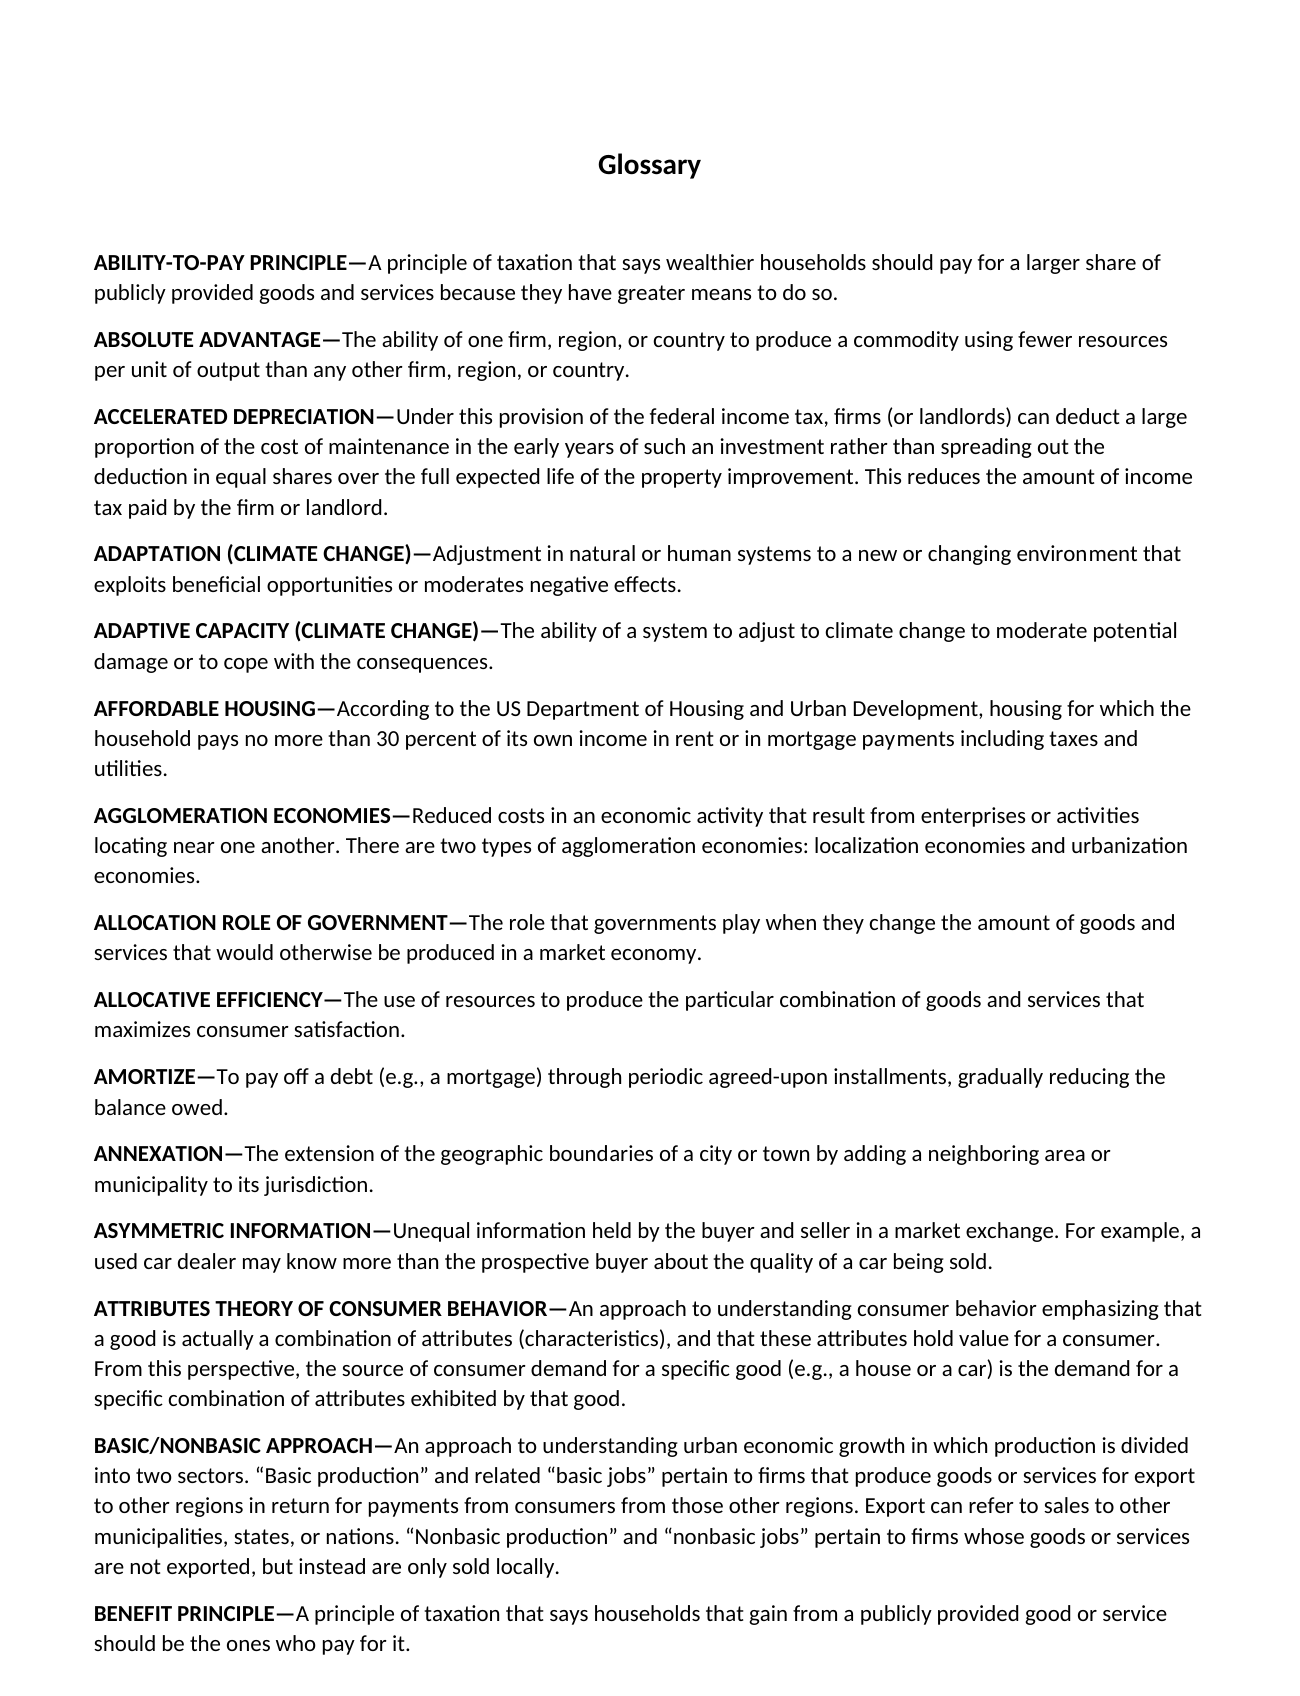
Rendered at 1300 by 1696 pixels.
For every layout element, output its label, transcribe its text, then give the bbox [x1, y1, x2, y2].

text ABSOLUTE ADVANTAGE—The ability of one firm, region, or country to produce a commodity using fewer resources per unit of output than any other firm, region, or country. [94, 325, 1205, 383]
text BENEFIT PRINCIPLE—A principle of taxation that says households that gain from a publicly provided good or service should be the ones who pay for it. [94, 1599, 1205, 1657]
text ANNEXATION—The extension of the geographic boundaries of a city or town by adding a neighboring area or municipality to its jurisdiction. [94, 1139, 1205, 1198]
text ATTRIBUTES THEORY OF CONSUMER BEHAVIOR—An approach to understanding consumer behavior emphasizing that a good is actually a combination of attributes (characteristics), and that these attributes hold value for a consumer. From this perspective, the source of consumer demand for a specific good (e.g., a house or a car) is the demand for a specific combination of attributes exhibited by that good. [94, 1294, 1205, 1412]
text ADAPTIVE CAPACITY (CLIMATE CHANGE)—The ability of a system to adjust to climate change to moderate potential damage or to cope with the consequences. [94, 617, 1205, 675]
text AMORTIZE—To pay off a debt (e.g., a mortgage) through periodic agreed-upon installments, gradually reducing the balance owed. [94, 1062, 1205, 1121]
text ADAPTATION (CLIMATE CHANGE)—Adjustment in natural or human systems to a new or changing environment that exploits beneficial opportunities or moderates negative effects. [94, 539, 1205, 598]
text ALLOCATIVE EFFICIENCY—The use of resources to produce the particular combination of goods and services that maximizes consumer satisfaction. [94, 985, 1205, 1043]
text ACCELERATED DEPRECIATION—Under this provision of the federal income tax, firms (or landlords) can deduct a large proportion of the cost of maintenance in the early years of such an investment rather than spreading out the deduction in equal shares over the full expected life of the property improvement. This reduces the amount of income tax paid by the firm or landlord. [94, 402, 1205, 521]
text AGGLOMERATION ECONOMIES—Reduced costs in an economic activity that result from enterprises or activities locating near one another. There are two types of agglomeration economies: localization economies and urbanization economies. [94, 801, 1205, 889]
text ASYMMETRIC INFORMATION—Unequal information held by the buyer and seller in a market exchange. For example, a used car dealer may know more than the prospective buyer about the quality of a car being sold. [94, 1217, 1205, 1275]
text ALLOCATION ROLE OF GOVERNMENT—The role that governments play when they change the amount of goods and services that would otherwise be produced in a market economy. [94, 908, 1205, 966]
text AFFORDABLE HOUSING—According to the US Department of Housing and Urban Development, housing for which the household pays no more than 30 percent of its own income in rent or in mortgage payments including taxes and utilities. [94, 694, 1205, 782]
text Glossary [94, 146, 1205, 181]
text ABILITY-TO-PAY PRINCIPLE—A principle of taxation that says wealthier households should pay for a larger share of publicly provided goods and services because they have greater means to do so. [94, 248, 1205, 306]
text BASIC/NONBASIC APPROACH—An approach to understanding urban economic growth in which production is divided into two sectors. “Basic production” and related “basic jobs” pertain to firms that produce goods or services for export to other regions in return for payments from consumers from those other regions. Export can refer to sales to other municipalities, states, or nations. “Nonbasic production” and “nonbasic jobs” pertain to firms whose goods or services are not exported, but instead are only sold locally. [94, 1431, 1205, 1580]
